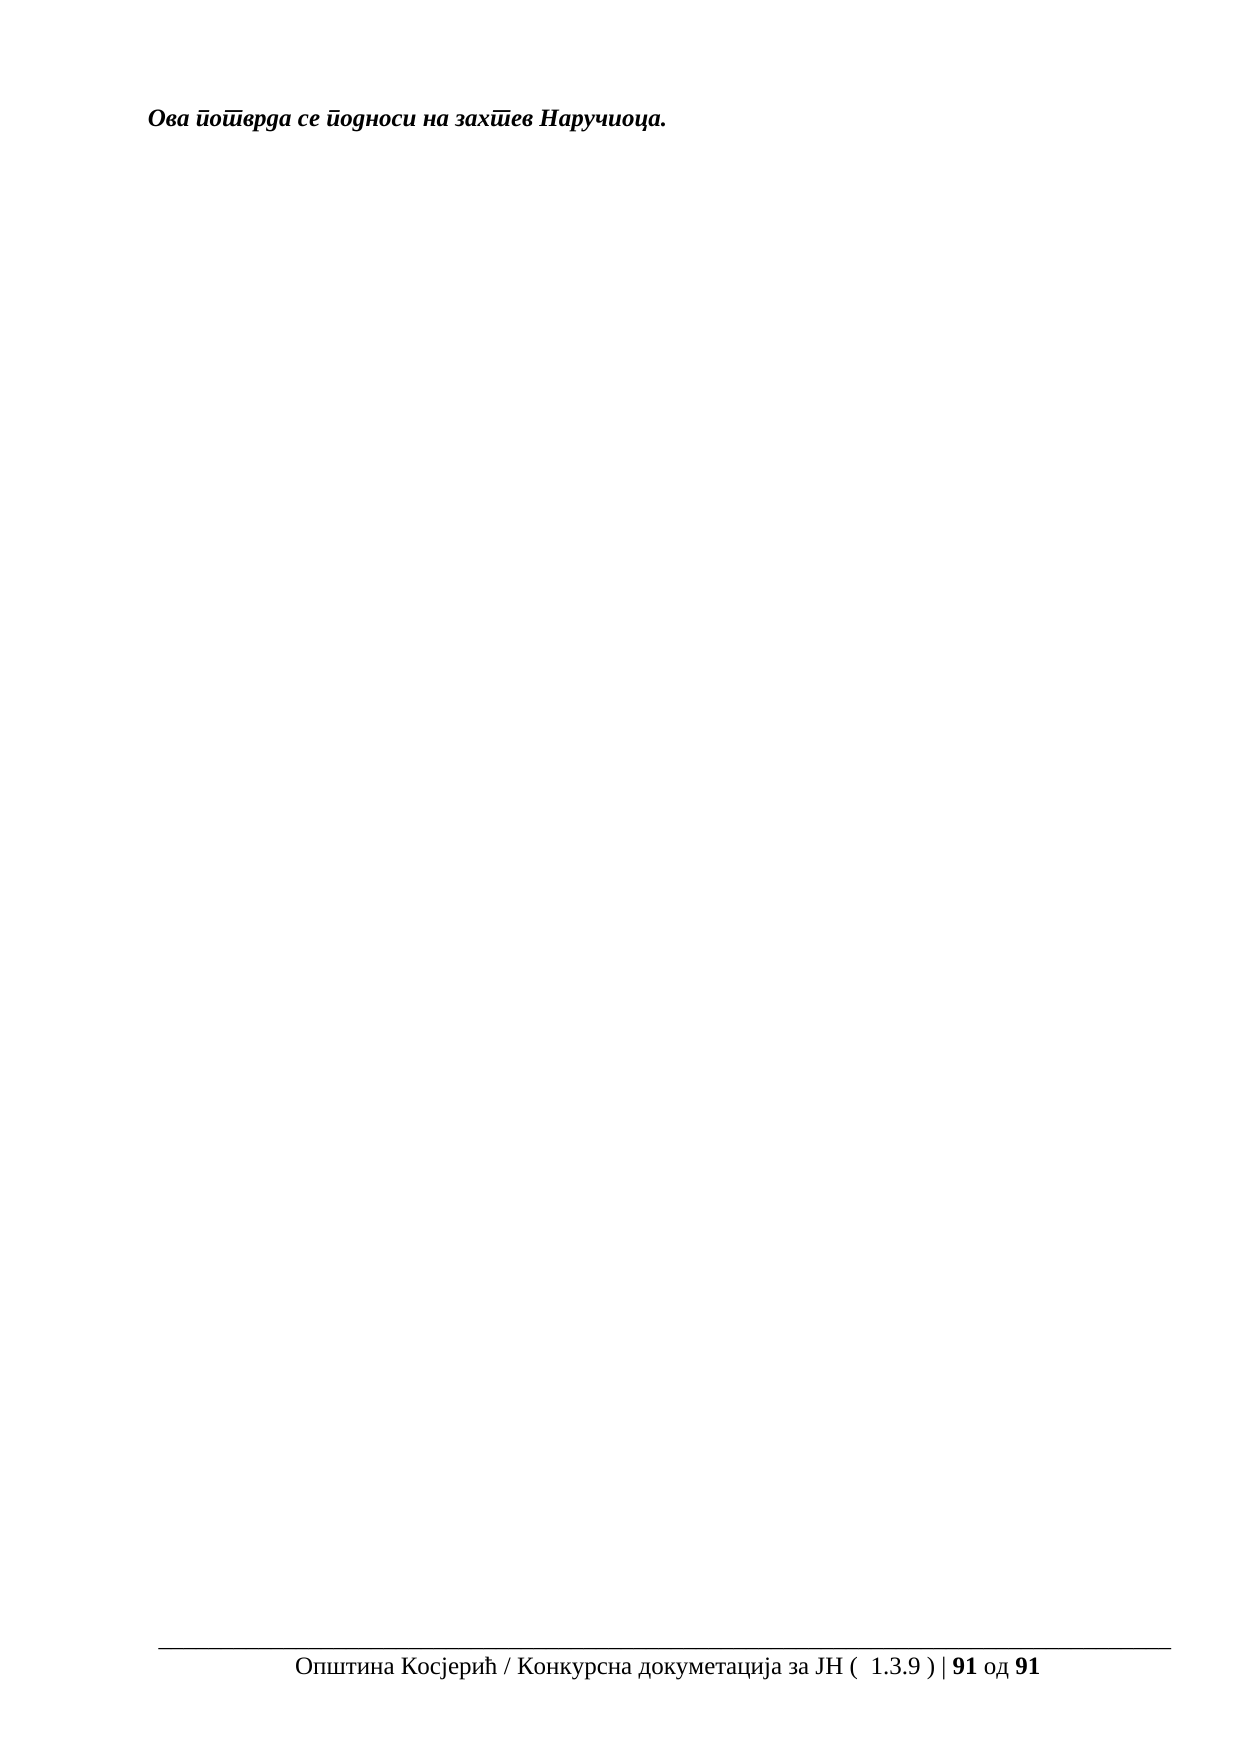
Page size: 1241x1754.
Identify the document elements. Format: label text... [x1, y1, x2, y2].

text Ова потврда сe подноси на захтев Наручиоца. [148, 103, 1181, 131]
